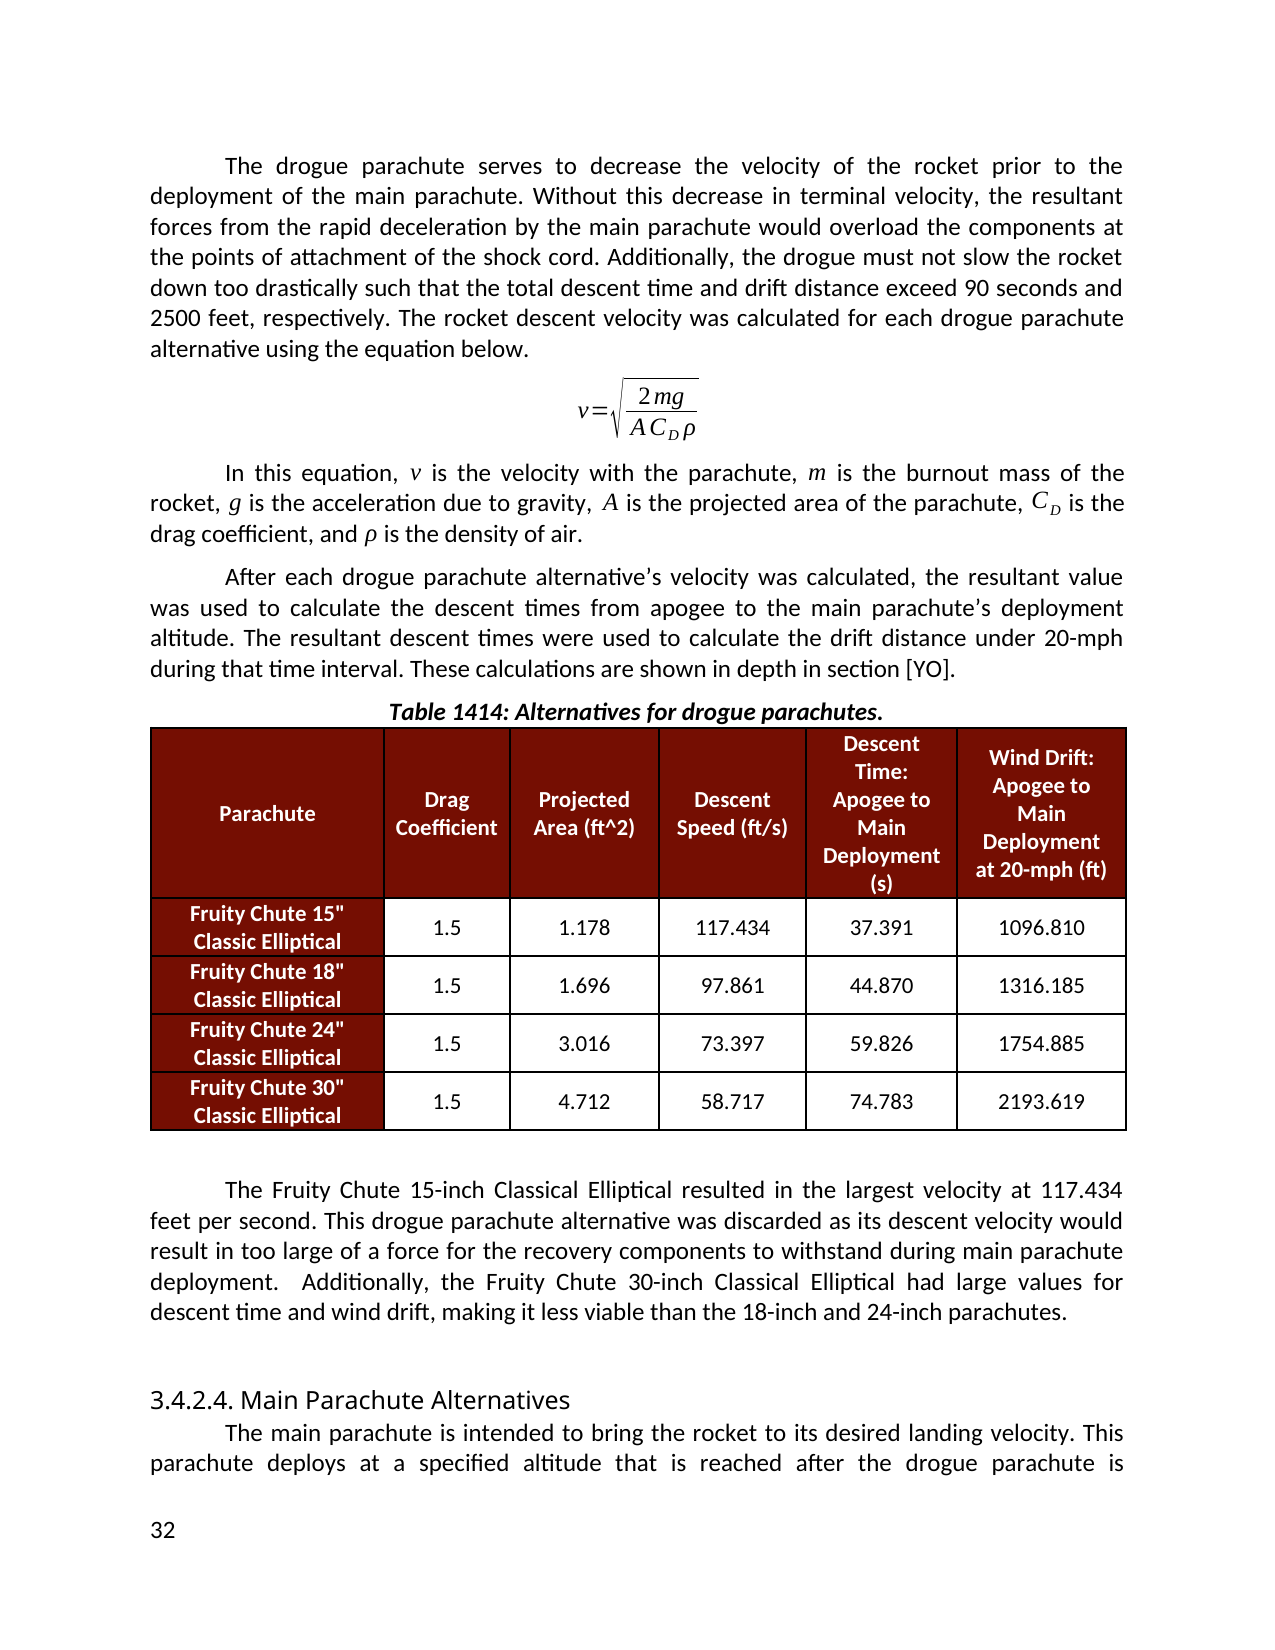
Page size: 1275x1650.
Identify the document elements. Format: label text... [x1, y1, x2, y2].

table_cell 58.717 [660, 1073, 805, 1129]
table_header Projected Area (ft^2) [511, 729, 658, 897]
table_cell 1.5 [385, 1015, 509, 1071]
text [150, 1417, 1125, 1478]
text In this equation, is the velocity with the parachute, is the burnout mass of the rocket, is the acceleration due to gravity, is the projected area of the parachute, is the drag coefficient, and is the density of air. [150, 457, 1125, 549]
table_cell 3.016 [511, 1015, 658, 1071]
table_cell 73.397 [660, 1015, 805, 1071]
table_header Wind Drift: Apogee to Main Deployment at 20-mph (ft) [958, 729, 1125, 897]
table_cell 59.826 [807, 1015, 956, 1071]
text Table 14: Alternatives for drogue parachutes. [150, 696, 1125, 727]
table_cell 37.391 [807, 899, 956, 955]
table_cell 44.870 [807, 957, 956, 1013]
subtitle Main Parachute Alternatives [150, 1383, 1125, 1417]
table_header Descent Time: Apogee to Main Deployment (s) [807, 729, 956, 897]
table_cell Fruity Chute 15" Classic Elliptical [152, 899, 383, 955]
table_header Descent Speed (ft/s) [660, 729, 805, 897]
table_cell 1316.185 [958, 957, 1125, 1013]
table_cell 4.712 [511, 1073, 658, 1129]
table_cell 1.696 [511, 957, 658, 1013]
text The Fruity Chute 15-inch Classical Elliptical resulted in the largest velocity at 117.434 feet per second. This drogue parachute alternative was discarded as its descent velocity would result in too large of a force for the recovery components to withstand during main parachute deployment. Additionally, the Fruity Chute 30-inch Classical Elliptical had large values for descent time and wind drift, making it less viable than the 18-inch and 24-inch parachutes. [150, 1174, 1125, 1327]
table_header Drag Coefficient [385, 729, 509, 897]
table_cell 1.5 [385, 957, 509, 1013]
table_cell Fruity Chute 18" Classic Elliptical [152, 957, 383, 1013]
table_cell 74.783 [807, 1073, 956, 1129]
table_header Parachute [152, 729, 383, 897]
table_cell Fruity Chute 30" Classic Elliptical [152, 1073, 383, 1129]
table_cell 1096.810 [958, 899, 1125, 955]
text After each drogue parachute alternative’s velocity was calculated, the resultant value was used to calculate the descent times from apogee to the main parachute’s deployment altitude. The resultant descent times were used to calculate the drift distance under 20-mph during that time interval. These calculations are shown in depth in section [YO]. [150, 562, 1125, 684]
text The drogue parachute serves to decrease the velocity of the rocket prior to the deployment of the main parachute. Without this decrease in terminal velocity, the resultant forces from the rapid deceleration by the main parachute would overload the components at the points of attachment of the shock cord. Additionally, the drogue must not slow the rocket down too drastically such that the total descent time and drift distance exceed 90 seconds and 2500 feet, respectively. The rocket descent velocity was calculated for each drogue parachute alternative using the equation below. [150, 150, 1125, 364]
table_cell 1.178 [511, 899, 658, 955]
table_cell 1754.885 [958, 1015, 1125, 1071]
table_cell 97.861 [660, 957, 805, 1013]
table_cell 2193.619 [958, 1073, 1125, 1129]
table_cell Fruity Chute 24" Classic Elliptical [152, 1015, 383, 1071]
table_cell 1.5 [385, 1073, 509, 1129]
table_cell 1.5 [385, 899, 509, 955]
table_cell 117.434 [660, 899, 805, 955]
